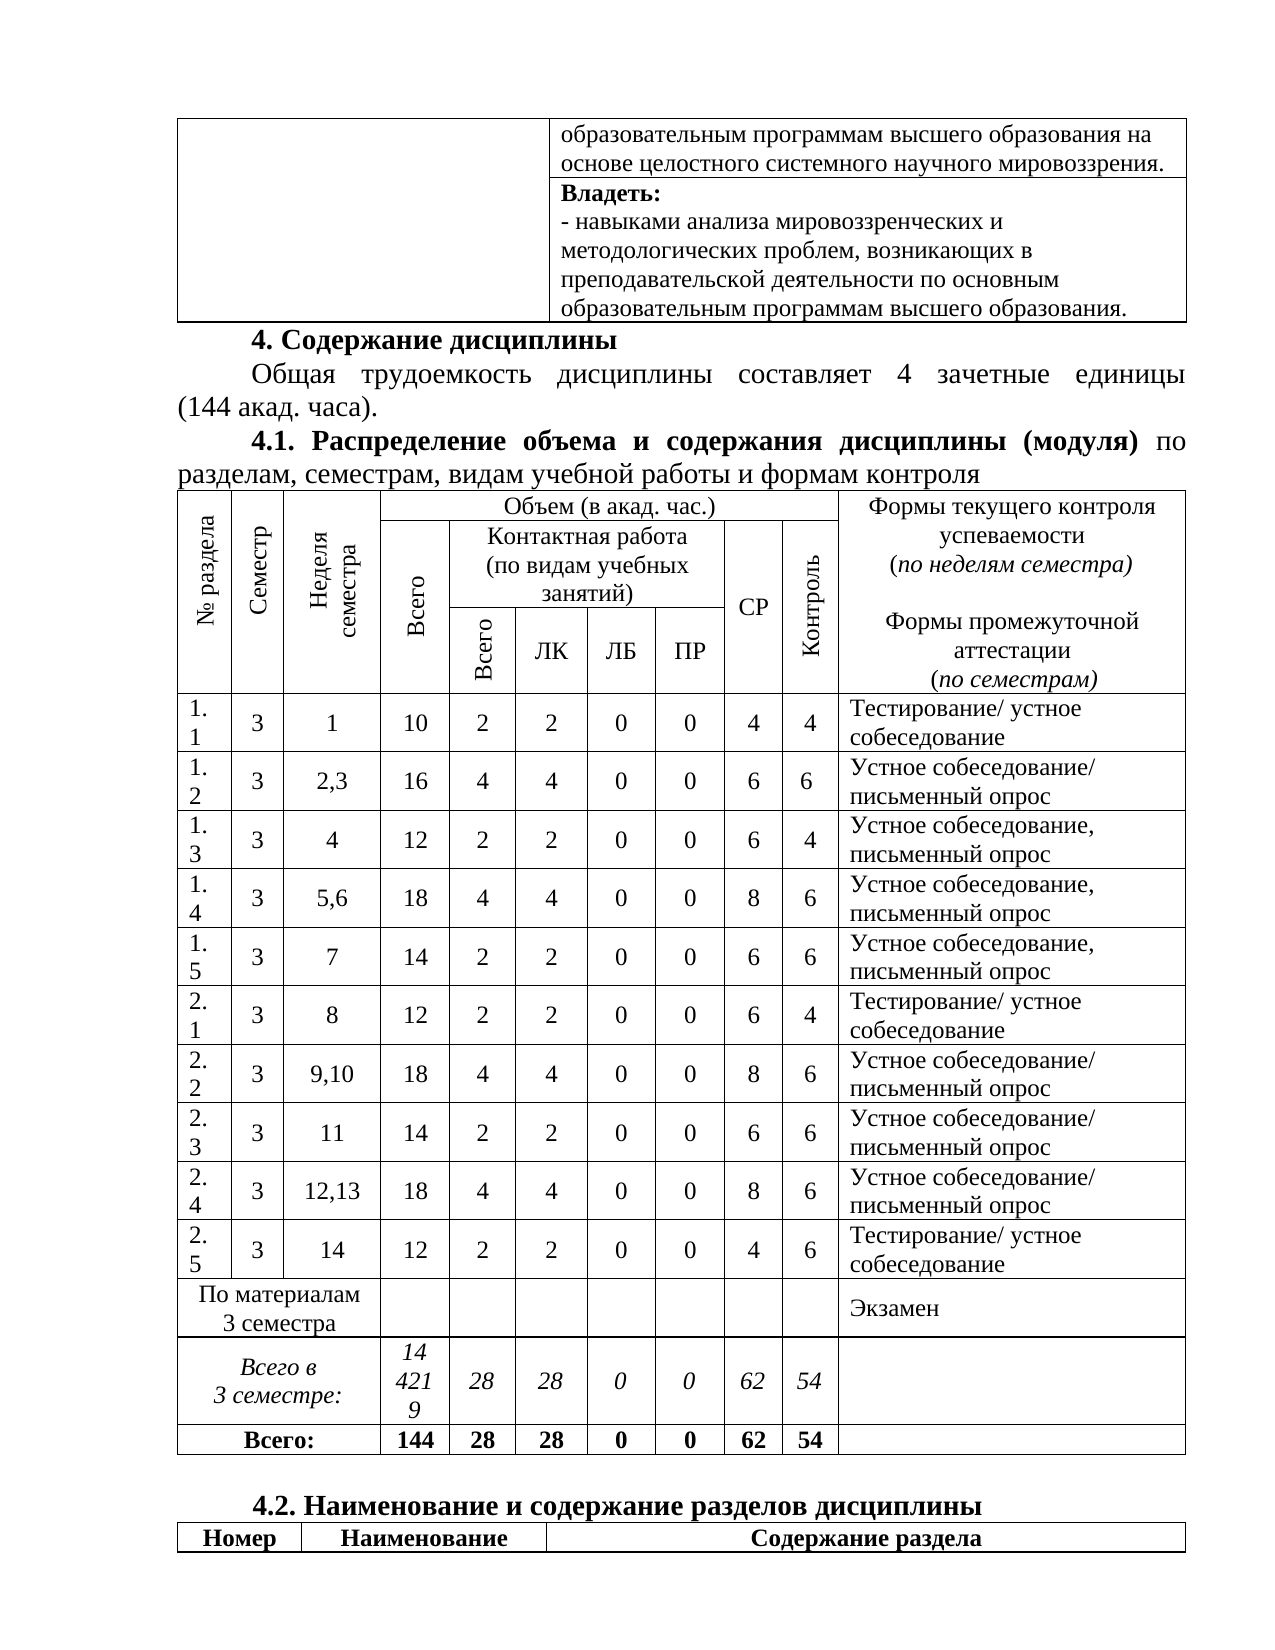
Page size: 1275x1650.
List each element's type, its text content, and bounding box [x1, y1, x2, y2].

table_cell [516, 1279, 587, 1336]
list Содержание дисциплины [177, 323, 1186, 356]
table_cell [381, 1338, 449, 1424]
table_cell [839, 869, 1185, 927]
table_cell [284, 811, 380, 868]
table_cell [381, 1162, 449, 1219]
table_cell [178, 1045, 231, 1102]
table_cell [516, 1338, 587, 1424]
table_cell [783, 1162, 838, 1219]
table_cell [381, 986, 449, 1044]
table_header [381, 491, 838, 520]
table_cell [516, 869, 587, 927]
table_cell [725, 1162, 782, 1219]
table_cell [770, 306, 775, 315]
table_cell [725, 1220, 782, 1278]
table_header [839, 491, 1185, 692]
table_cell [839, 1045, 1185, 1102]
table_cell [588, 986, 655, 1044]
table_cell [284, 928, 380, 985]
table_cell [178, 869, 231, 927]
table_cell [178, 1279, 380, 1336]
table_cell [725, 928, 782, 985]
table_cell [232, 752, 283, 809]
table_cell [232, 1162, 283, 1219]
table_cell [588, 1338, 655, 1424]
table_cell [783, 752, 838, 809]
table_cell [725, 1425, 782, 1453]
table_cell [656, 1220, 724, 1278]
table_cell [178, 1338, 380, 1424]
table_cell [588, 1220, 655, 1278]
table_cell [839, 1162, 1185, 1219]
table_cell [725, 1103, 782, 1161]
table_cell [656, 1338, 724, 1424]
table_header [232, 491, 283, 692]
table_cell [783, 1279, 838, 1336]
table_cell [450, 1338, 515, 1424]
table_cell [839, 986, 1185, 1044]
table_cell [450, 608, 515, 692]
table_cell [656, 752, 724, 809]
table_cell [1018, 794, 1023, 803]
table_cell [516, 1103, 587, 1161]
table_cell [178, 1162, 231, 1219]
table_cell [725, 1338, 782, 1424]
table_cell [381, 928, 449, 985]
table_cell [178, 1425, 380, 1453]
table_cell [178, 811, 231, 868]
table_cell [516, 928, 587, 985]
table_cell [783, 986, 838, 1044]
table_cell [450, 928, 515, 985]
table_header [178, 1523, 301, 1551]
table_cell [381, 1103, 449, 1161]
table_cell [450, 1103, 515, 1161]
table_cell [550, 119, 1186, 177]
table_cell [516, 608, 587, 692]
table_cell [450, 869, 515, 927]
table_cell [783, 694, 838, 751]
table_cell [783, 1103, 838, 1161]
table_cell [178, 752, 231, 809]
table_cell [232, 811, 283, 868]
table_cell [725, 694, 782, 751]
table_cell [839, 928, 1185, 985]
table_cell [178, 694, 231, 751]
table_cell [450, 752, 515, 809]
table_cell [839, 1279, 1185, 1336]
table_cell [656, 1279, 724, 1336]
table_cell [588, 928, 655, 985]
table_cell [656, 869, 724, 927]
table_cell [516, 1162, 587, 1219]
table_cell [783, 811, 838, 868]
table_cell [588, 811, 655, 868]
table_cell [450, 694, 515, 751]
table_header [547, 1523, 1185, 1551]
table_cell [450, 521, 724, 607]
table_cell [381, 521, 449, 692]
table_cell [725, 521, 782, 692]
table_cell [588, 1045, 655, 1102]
text 4.1. Распределение объема и содержания дисциплины (модуля) по разделам, семестрам, видам учебной работы и формам контроля [177, 423, 1186, 490]
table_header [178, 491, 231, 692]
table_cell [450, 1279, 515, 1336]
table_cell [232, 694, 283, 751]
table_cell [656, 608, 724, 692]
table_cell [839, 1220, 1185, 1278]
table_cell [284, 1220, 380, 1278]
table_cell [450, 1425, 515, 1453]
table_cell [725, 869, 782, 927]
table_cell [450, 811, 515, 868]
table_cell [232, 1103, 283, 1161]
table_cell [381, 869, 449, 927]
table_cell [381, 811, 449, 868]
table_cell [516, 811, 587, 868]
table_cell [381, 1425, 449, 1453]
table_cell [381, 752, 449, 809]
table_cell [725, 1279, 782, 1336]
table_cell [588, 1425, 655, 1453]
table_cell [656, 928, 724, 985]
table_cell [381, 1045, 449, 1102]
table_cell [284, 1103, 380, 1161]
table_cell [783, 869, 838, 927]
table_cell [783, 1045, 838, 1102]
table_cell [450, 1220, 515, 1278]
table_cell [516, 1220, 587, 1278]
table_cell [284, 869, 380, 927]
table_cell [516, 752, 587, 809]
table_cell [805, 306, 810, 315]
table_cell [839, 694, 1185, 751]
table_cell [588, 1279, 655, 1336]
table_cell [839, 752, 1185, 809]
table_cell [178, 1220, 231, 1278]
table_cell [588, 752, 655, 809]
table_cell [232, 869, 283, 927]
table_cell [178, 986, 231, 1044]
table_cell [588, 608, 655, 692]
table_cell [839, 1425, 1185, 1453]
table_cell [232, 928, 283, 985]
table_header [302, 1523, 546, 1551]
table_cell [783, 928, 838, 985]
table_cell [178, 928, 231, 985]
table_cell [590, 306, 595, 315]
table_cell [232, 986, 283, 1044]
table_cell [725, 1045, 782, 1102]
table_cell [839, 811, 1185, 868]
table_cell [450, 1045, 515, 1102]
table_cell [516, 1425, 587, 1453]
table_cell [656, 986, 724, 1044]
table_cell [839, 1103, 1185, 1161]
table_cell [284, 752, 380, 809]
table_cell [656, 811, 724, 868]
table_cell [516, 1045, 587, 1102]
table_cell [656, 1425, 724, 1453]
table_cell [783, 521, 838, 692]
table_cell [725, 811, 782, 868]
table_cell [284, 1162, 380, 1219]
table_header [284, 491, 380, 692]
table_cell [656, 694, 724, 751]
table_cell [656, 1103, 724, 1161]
text 4.2. Наименование и содержание разделов дисциплины [177, 1488, 1186, 1522]
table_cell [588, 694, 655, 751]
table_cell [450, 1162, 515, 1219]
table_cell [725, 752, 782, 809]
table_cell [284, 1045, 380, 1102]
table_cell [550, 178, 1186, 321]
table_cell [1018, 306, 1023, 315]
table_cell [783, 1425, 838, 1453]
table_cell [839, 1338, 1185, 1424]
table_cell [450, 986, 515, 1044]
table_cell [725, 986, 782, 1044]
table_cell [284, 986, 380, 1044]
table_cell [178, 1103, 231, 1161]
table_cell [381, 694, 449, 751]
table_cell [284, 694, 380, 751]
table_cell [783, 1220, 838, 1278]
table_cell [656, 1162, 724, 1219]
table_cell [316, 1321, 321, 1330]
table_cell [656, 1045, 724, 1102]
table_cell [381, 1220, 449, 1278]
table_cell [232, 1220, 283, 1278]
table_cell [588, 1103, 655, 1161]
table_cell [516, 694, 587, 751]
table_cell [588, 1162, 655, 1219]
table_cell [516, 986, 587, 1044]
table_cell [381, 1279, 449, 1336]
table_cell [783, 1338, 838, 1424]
text Общая трудоемкость дисциплины составляет 4 зачетные единицы (144 акад. часа). [177, 356, 1186, 423]
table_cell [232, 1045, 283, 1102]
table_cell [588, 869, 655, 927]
